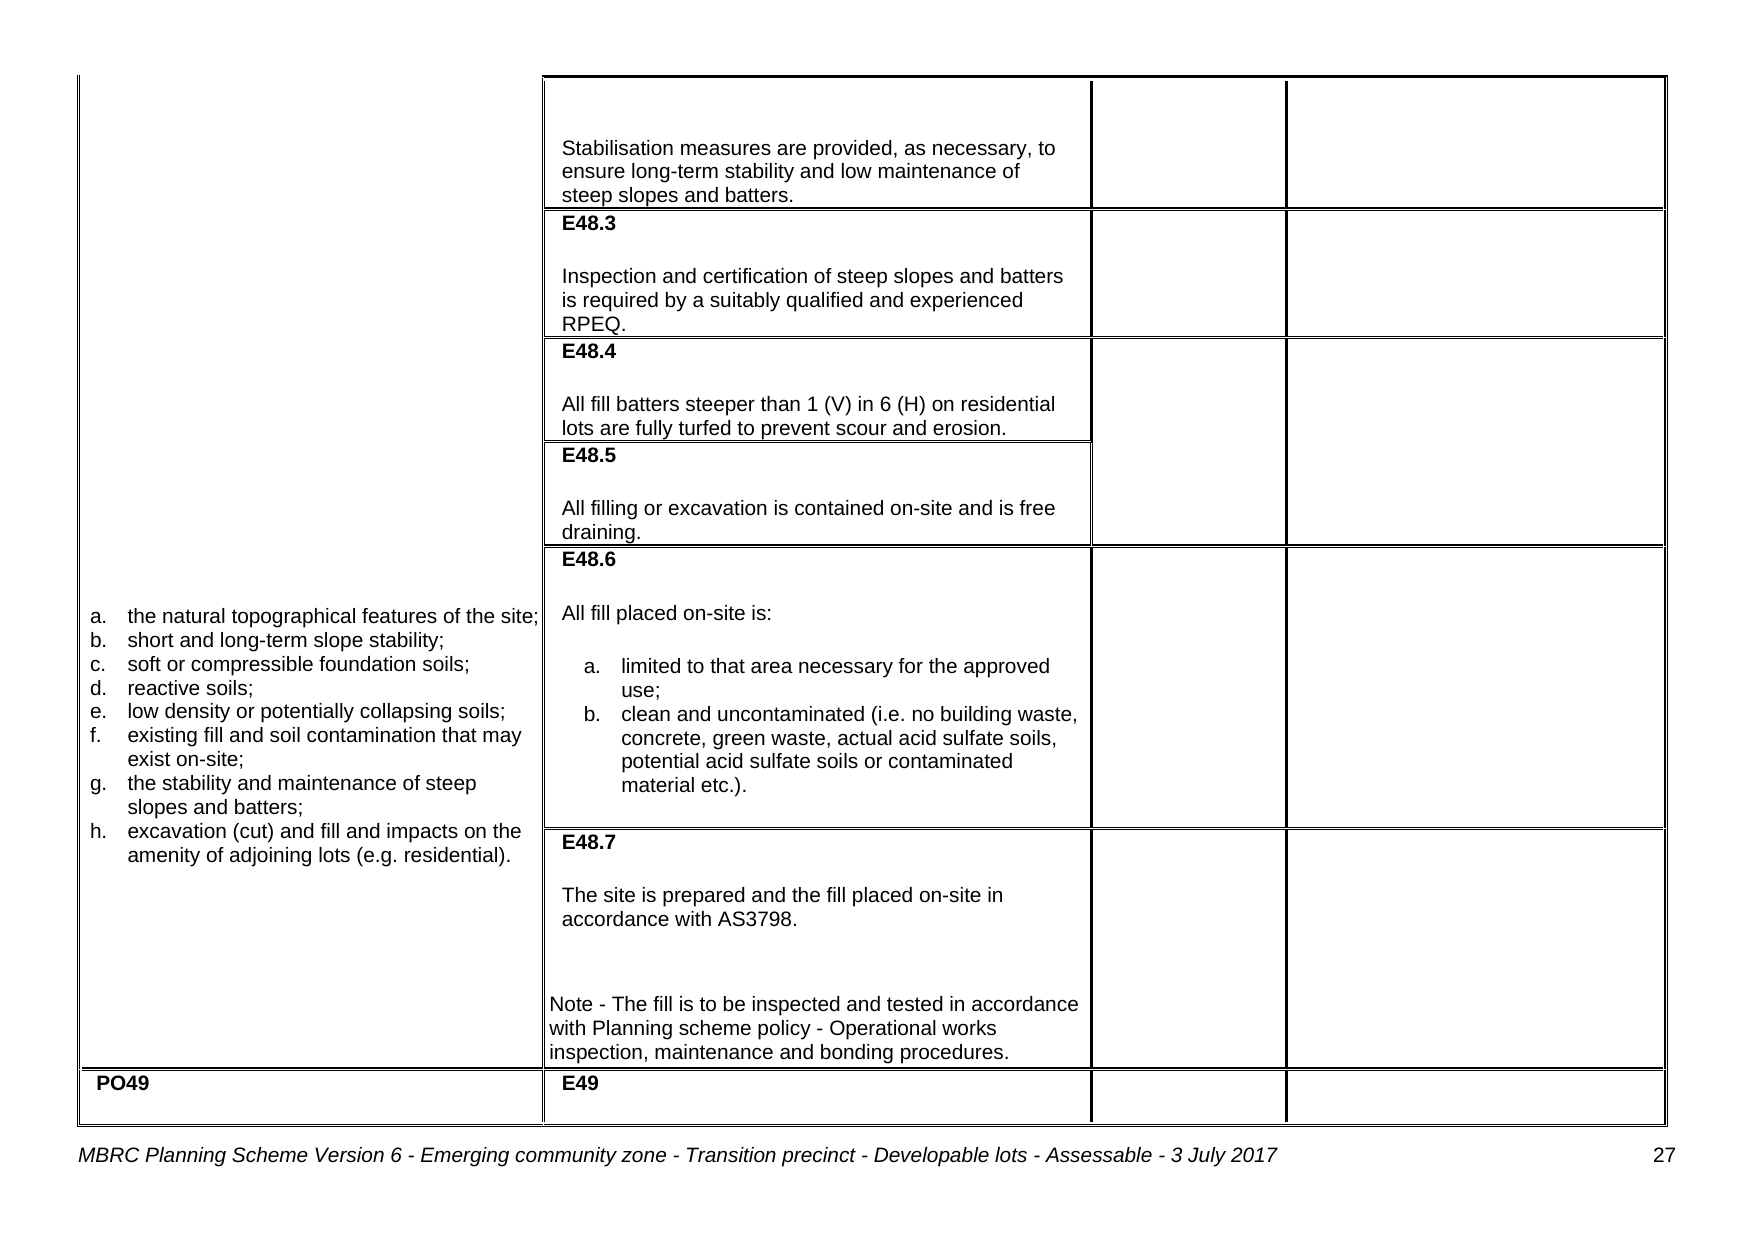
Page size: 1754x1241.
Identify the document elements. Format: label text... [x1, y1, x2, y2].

table_cell E48.7 The site is prepared and the fill placed on-site in accordance with AS3798. [545, 830, 1090, 1067]
table_cell [1288, 544, 1665, 826]
table_cell [1288, 207, 1665, 336]
table_cell [1093, 211, 1285, 336]
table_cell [544, 78, 1091, 207]
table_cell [80, 1067, 544, 1124]
table_cell E48.4 All fill batters steeper than 1 (V) in 6 (H) on residential lots are fully turfed to prevent scour and erosion. [545, 339, 1090, 440]
table_cell E48.3 Inspection and certification of steep slopes and batters is required by a suitably qualified and experienced RPEQ. [545, 211, 1090, 336]
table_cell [544, 1071, 1091, 1124]
table_cell E48.6 All fill placed on-site is: limited to that area necessary for the approved use; clean and uncontaminated (i.e. no building waste, concrete, green waste, actual acid sulfate soils, potential acid sulfate soils or contaminated material etc.). [545, 548, 1090, 826]
table_cell [1286, 1067, 1665, 1124]
table_cell [1091, 78, 1286, 207]
table_cell [1288, 826, 1665, 1067]
table_cell E48.5 All filling or excavation is contained on-site and is free draining. [545, 443, 1090, 544]
table_cell [1093, 339, 1285, 544]
table_cell [1093, 548, 1285, 826]
table_cell [1286, 336, 1666, 544]
table_cell [1091, 1071, 1286, 1124]
table_cell [1286, 78, 1664, 207]
table_cell [1093, 830, 1285, 1067]
